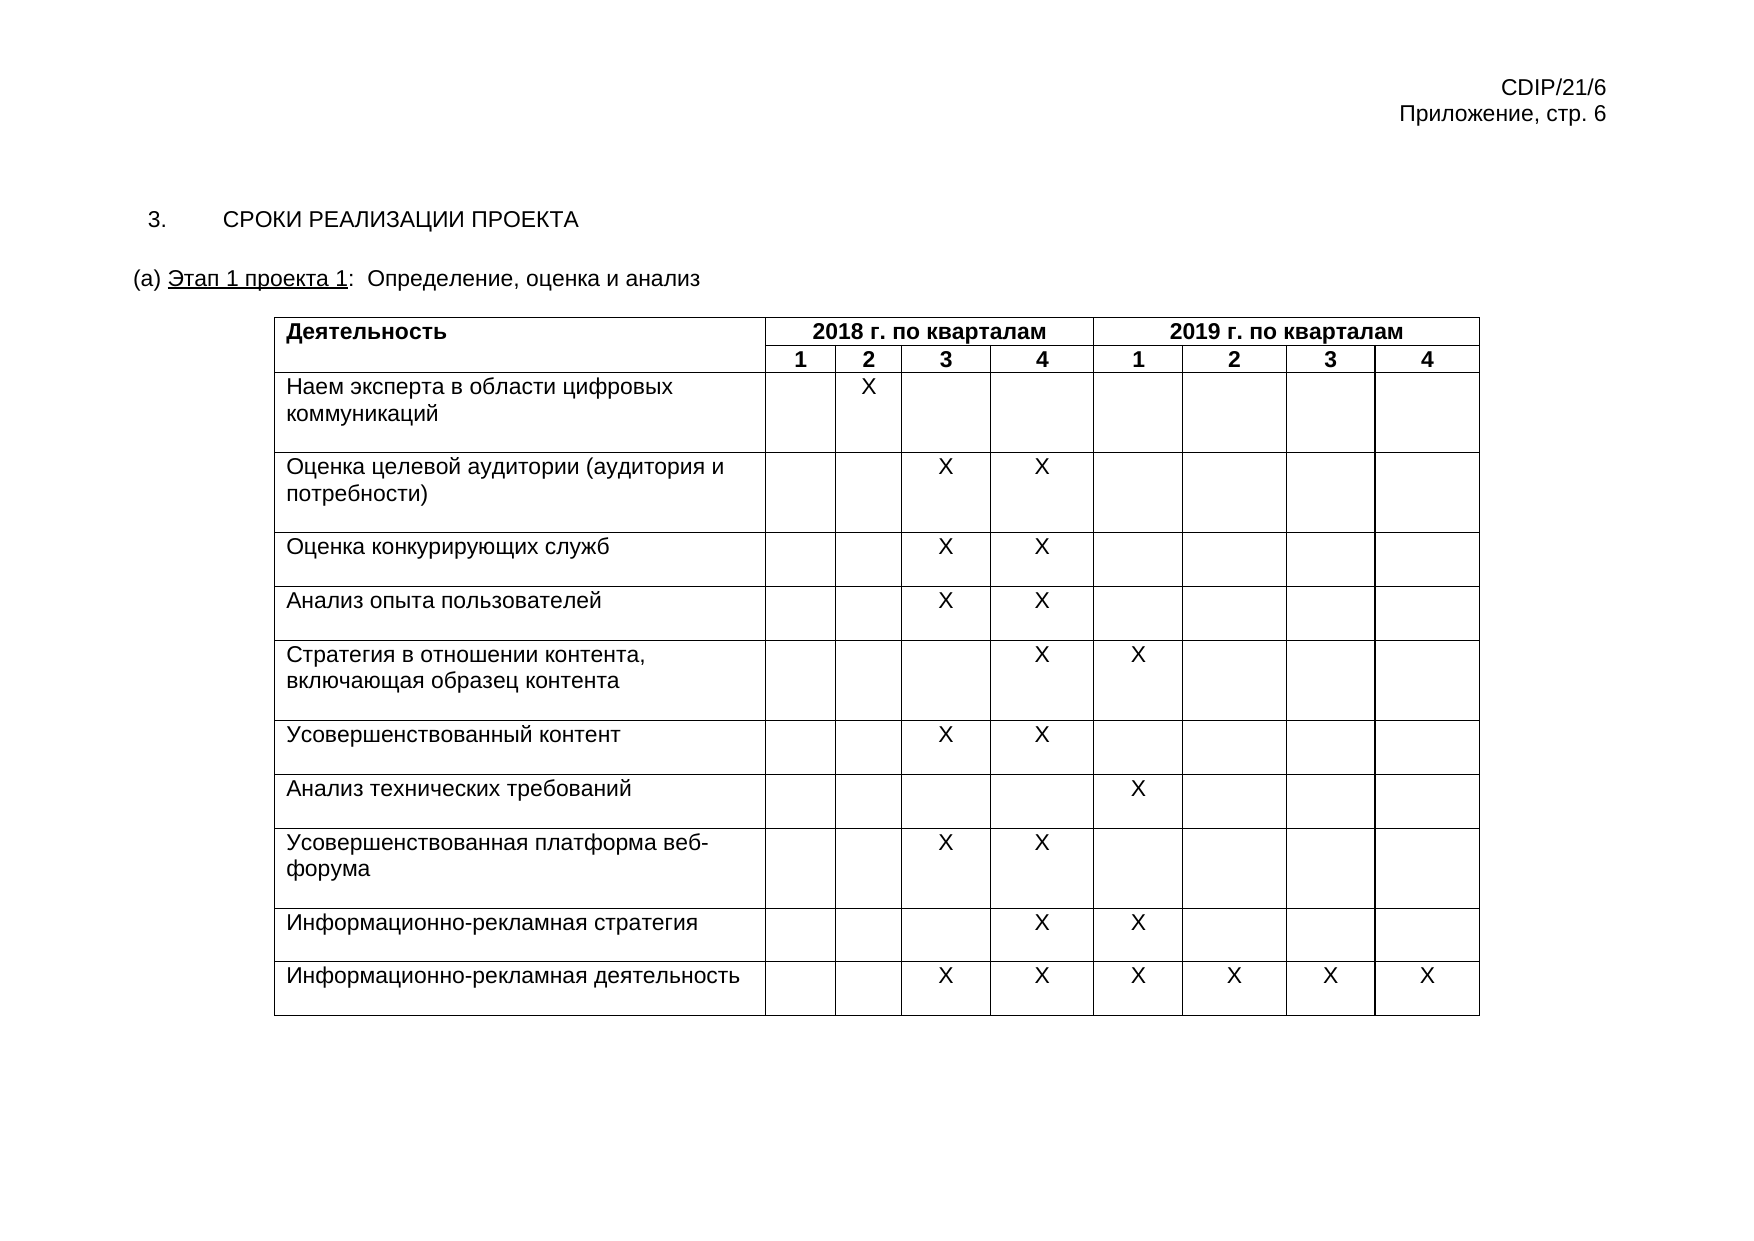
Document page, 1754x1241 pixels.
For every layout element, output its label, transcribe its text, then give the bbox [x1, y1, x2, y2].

table_cell X [902, 829, 990, 907]
table_cell [1287, 909, 1374, 961]
table_cell [836, 641, 901, 720]
table_cell [1094, 373, 1182, 452]
table_cell 3 [1287, 346, 1374, 372]
table_cell [1183, 775, 1286, 827]
table_cell [1183, 533, 1286, 586]
table_cell [836, 453, 901, 532]
table_cell [1376, 829, 1479, 907]
table_cell [1183, 453, 1286, 532]
table_cell [991, 373, 1093, 452]
table_cell X [991, 587, 1093, 640]
table_cell [1287, 721, 1374, 774]
table_cell X [902, 587, 990, 640]
table_cell [836, 587, 901, 640]
table_cell [836, 962, 901, 1015]
table_cell X [902, 721, 990, 774]
table_cell X [1094, 775, 1182, 827]
table_cell X [902, 962, 990, 1015]
table_cell [1183, 909, 1286, 961]
table_cell [766, 721, 835, 774]
table_cell X [991, 829, 1093, 907]
table_cell Оценка конкурирующих служб [275, 533, 765, 586]
table_cell Информационно-рекламная стратегия [275, 909, 765, 961]
table_cell [1287, 373, 1374, 452]
table_cell [766, 587, 835, 640]
subtitle СРОКИ РЕАЛИЗАЦИИ ПРОЕКТА [148, 206, 1606, 232]
table_cell [902, 373, 990, 452]
table_cell X [1287, 962, 1374, 1015]
table_cell [902, 909, 990, 961]
table_cell [836, 909, 901, 961]
table_cell 4 [1376, 346, 1479, 372]
table_cell [1287, 453, 1374, 532]
table_cell [1183, 587, 1286, 640]
table_cell Информационно-рекламная деятельность [275, 962, 765, 1015]
table_cell X [991, 909, 1093, 961]
table_cell [1287, 533, 1374, 586]
table_cell [1376, 533, 1479, 586]
table_cell [836, 533, 901, 586]
table_cell X [1094, 962, 1182, 1015]
table_cell [766, 962, 835, 1015]
table_cell Стратегия в отношении контента, включающая образец контента [275, 641, 765, 720]
table_cell [991, 775, 1093, 827]
table_cell [1183, 721, 1286, 774]
table_cell [1287, 641, 1374, 720]
table_cell [1376, 909, 1479, 961]
table_cell [1376, 453, 1479, 532]
table_cell [1183, 829, 1286, 907]
table_cell [1094, 587, 1182, 640]
table_cell Оценка целевой аудитории (аудитория и потребности) [275, 453, 765, 532]
table_cell X [836, 373, 901, 452]
table_cell X [902, 453, 990, 532]
table_cell [766, 533, 835, 586]
table_cell X [1376, 962, 1479, 1015]
table_cell 1 [766, 346, 835, 372]
table_cell X [991, 533, 1093, 586]
table_cell Усовершенствованная платформа веб-форума [275, 829, 765, 907]
table_cell [766, 453, 835, 532]
table_cell X [991, 641, 1093, 720]
text (a) Этап 1 проекта 1: Определение, оценка и анализ [133, 264, 1606, 291]
table_cell [1376, 587, 1479, 640]
table_cell [1183, 373, 1286, 452]
table_header 2018 г. по кварталам [766, 318, 1093, 345]
table_cell X [1183, 962, 1286, 1015]
table_cell [1094, 829, 1182, 907]
table_cell X [991, 721, 1093, 774]
table_cell 4 [991, 346, 1093, 372]
table_cell 3 [902, 346, 990, 372]
table_cell [1376, 775, 1479, 827]
table_cell [1376, 721, 1479, 774]
table_cell X [1094, 909, 1182, 961]
table_cell [902, 775, 990, 827]
table_cell [1287, 829, 1374, 907]
table_header Деятельность [275, 318, 765, 372]
table_cell [766, 829, 835, 907]
table_cell [902, 641, 990, 720]
table_cell X [1094, 641, 1182, 720]
table_cell Анализ опыта пользователей [275, 587, 765, 640]
table_cell [1287, 587, 1374, 640]
table_cell [1376, 641, 1479, 720]
table_cell [766, 909, 835, 961]
table_cell Анализ технических требований [275, 775, 765, 827]
table_cell [836, 721, 901, 774]
table_cell [1094, 453, 1182, 532]
table_cell [836, 829, 901, 907]
table_cell [1183, 641, 1286, 720]
table_cell [1287, 775, 1374, 827]
table_cell Усовершенствованный контент [275, 721, 765, 774]
table_cell X [991, 453, 1093, 532]
table_cell [766, 775, 835, 827]
table_cell [1094, 533, 1182, 586]
table_cell [1376, 373, 1479, 452]
table_cell [1094, 721, 1182, 774]
table_cell [766, 373, 835, 452]
table_cell 2 [1183, 346, 1286, 372]
table_cell [766, 641, 835, 720]
table_cell X [902, 533, 990, 586]
table_cell X [991, 962, 1093, 1015]
table_cell 1 [1094, 346, 1182, 372]
table_cell [836, 775, 901, 827]
table_header 2019 г. по кварталам [1094, 318, 1479, 345]
table_cell 2 [836, 346, 901, 372]
table_cell Наем эксперта в области цифровых коммуникаций [275, 373, 765, 452]
